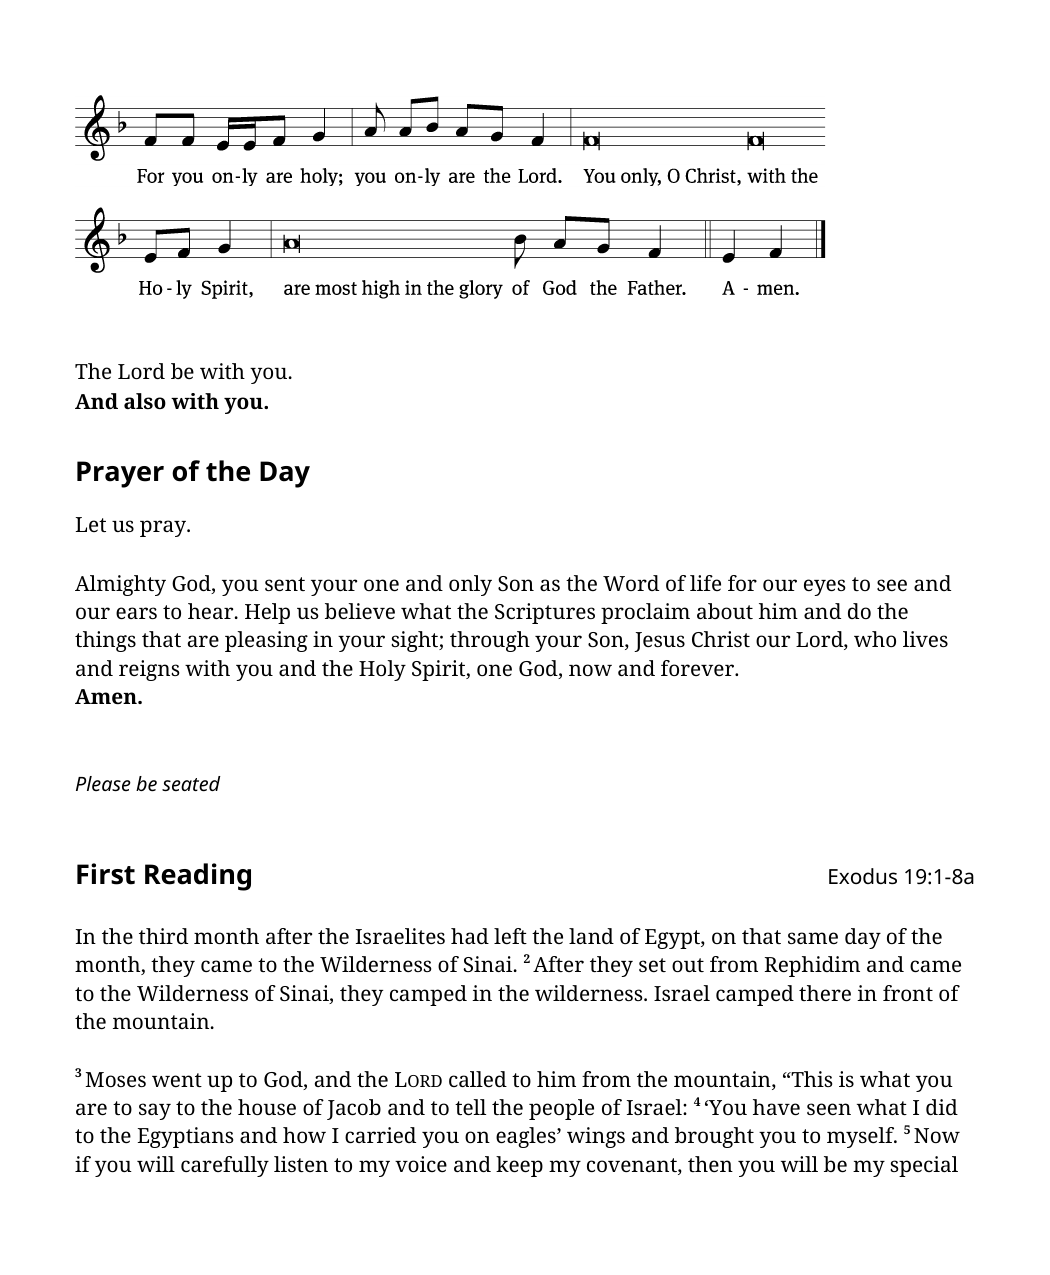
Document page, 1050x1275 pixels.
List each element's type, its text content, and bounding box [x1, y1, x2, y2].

text Prayer of the Day [75, 453, 975, 490]
text Let us pray. [75, 511, 975, 539]
text In the third month after the Israelites had left the land of Egypt, on that same day of the month, they came to the Wilderness of Sinai. 2 After they set out from Rephidim and came to the Wilderness of Sinai, they camped in the wilderness. Israel camped there in front of the mountain. [75, 922, 975, 1036]
text First Reading Exodus 19:1-8a [75, 856, 975, 893]
text And also with you. [75, 386, 975, 415]
text The Lord be with you. [75, 357, 975, 386]
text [75, 1065, 975, 1178]
text Almighty God, you sent your one and only Son as the Word of life for our eyes to see and our ears to hear. Help us believe what the Scriptures proclaim about him and do the things that are pleasing in your sight; through your Son, Jesus Christ our Lord, who lives and reigns with you and the Holy Spirit, one God, now and forever. [75, 569, 975, 682]
picture [75, 75, 826, 299]
text Please be seated [75, 771, 975, 797]
text Amen. [75, 682, 975, 711]
